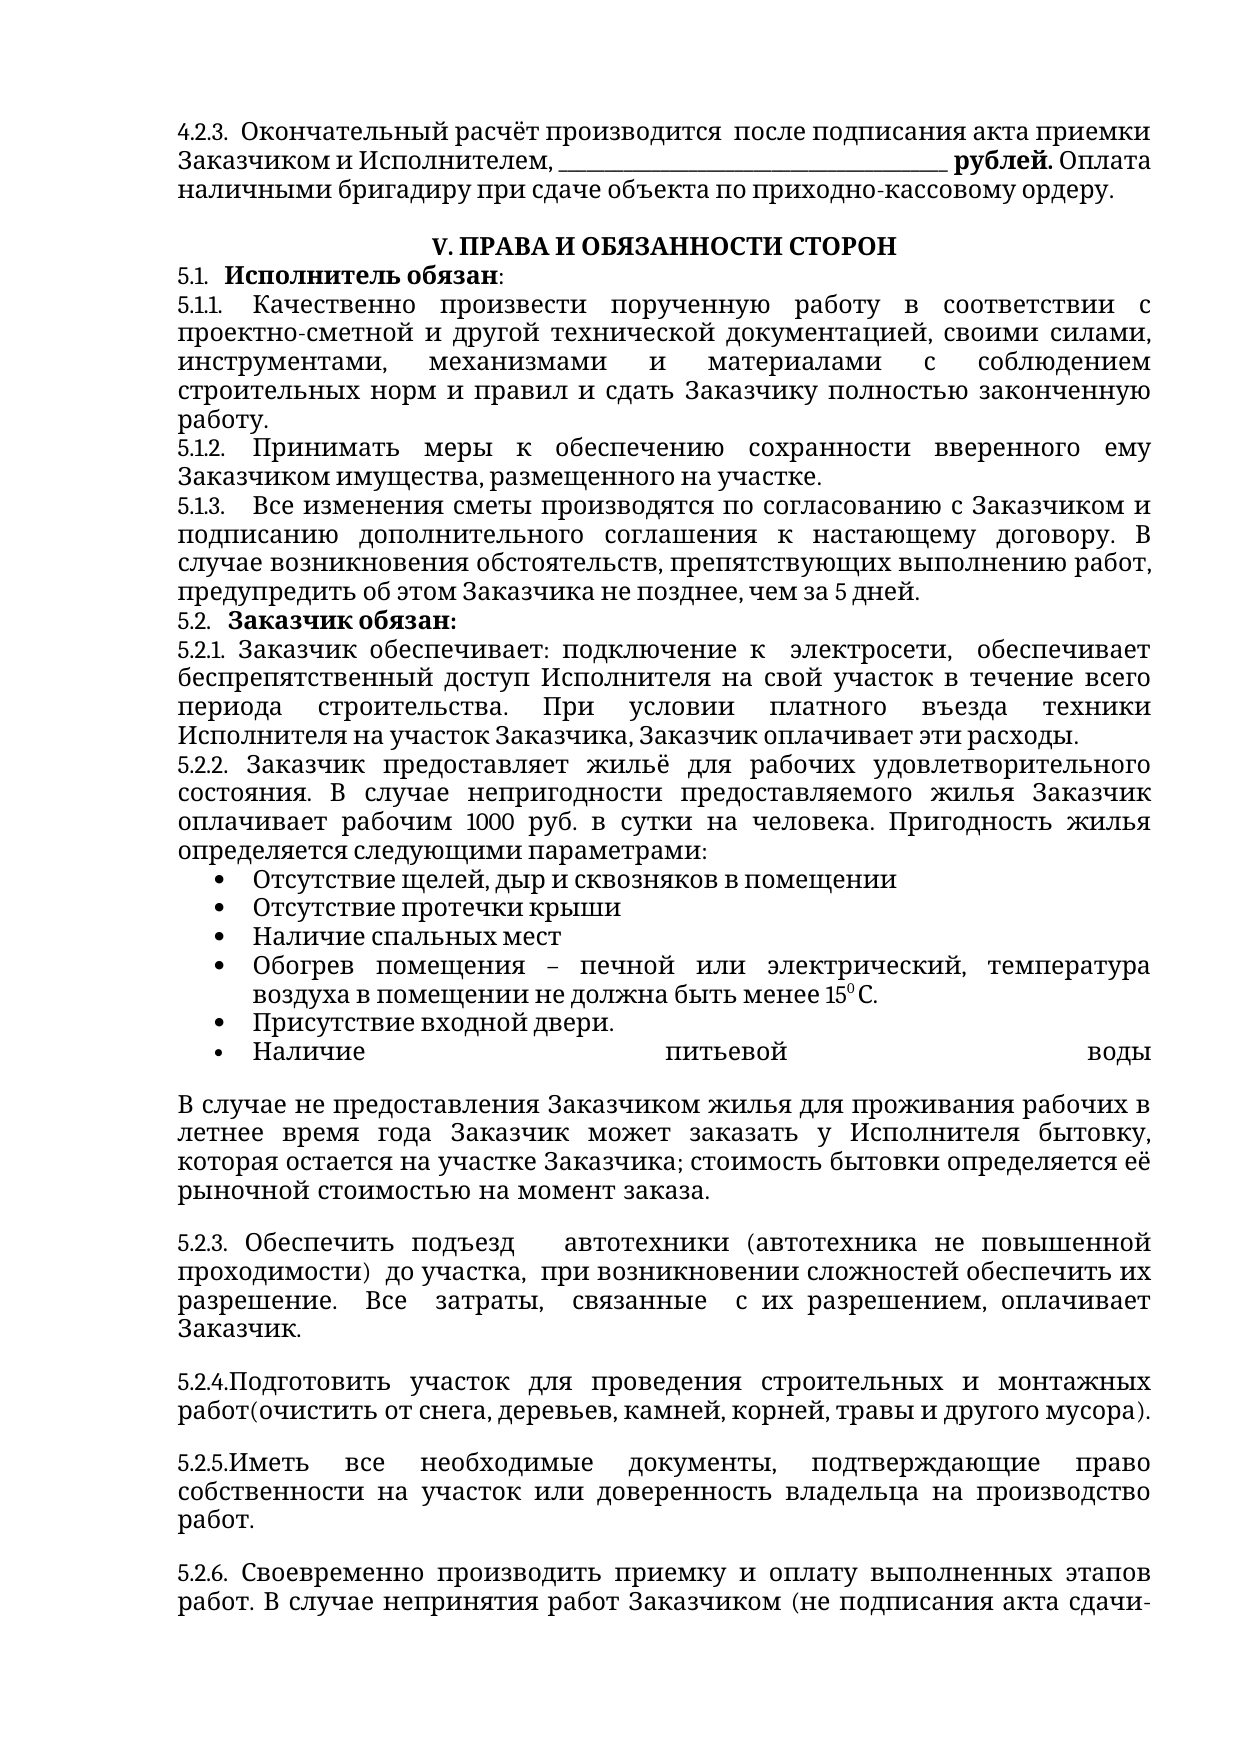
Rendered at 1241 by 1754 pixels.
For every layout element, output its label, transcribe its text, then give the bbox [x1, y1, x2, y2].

list Наличие спальных мест [215, 923, 1152, 952]
text 5.2.2. Заказчик предоставляет жильё для рабочих удовлетворительного состояния. В случае непригодности предоставляемого жилья Заказчик оплачивает рабочим 1000 руб. в сутки на человека. Пригодность жилья определяется следующими параметрами: [177, 751, 1152, 866]
list Отсутствие протечки крыши [215, 894, 1152, 923]
text V. ПРАВА И ОБЯЗАННОСТИ СТОРОН [177, 204, 1152, 262]
text 5.2.5.Иметь все необходимые документы, подтверждающие право собственности на участок или доверенность владельца на производство работ. [177, 1449, 1152, 1559]
text 5.2.4.Подготовить участок для проведения строительных и монтажных работ(очистить от снега, деревьев, камней, корней, травы и другого мусора). [177, 1368, 1152, 1449]
text 5.2. Заказчик обязан: [177, 607, 1152, 636]
text 5.2.1. Заказчик обеспечивает: подключение к электросети, обеспечивает беспрепятственный доступ Исполнителя на свой участок в течение всего периода строительства. При условии платного въезда техники Исполнителя на участок Заказчика, Заказчик оплачивает эти расходы. [177, 636, 1152, 751]
text 4.2.3. Окончательный расчёт производится после подписания акта приемки Заказчиком и Исполнителем, __________________________________________ рублей. Оплата наличными бригадиру при сдаче объекта по приходно-кассовому ордеру. [177, 118, 1152, 204]
list Присутствие входной двери. [215, 1009, 1152, 1038]
list Наличие питьевой воды [215, 1038, 1152, 1091]
list Обогрев помещения – печной или электрический, температура воздуха в помещении не должна быть менее 150 С. [215, 952, 1152, 1009]
text 5.2.3. Обеспечить подъезд автотехники (автотехника не повышенной проходимости) до участка, при возникновении сложностей обеспечить их разрешение. Все затраты, связанные с их разрешением, оплачивает Заказчик. [177, 1229, 1152, 1368]
text В случае не предоставления Заказчиком жилья для проживания рабочих в летнее время года Заказчик может заказать у Исполнителя бытовку, которая остается на участке Заказчика; стоимость бытовки определяется её рыночной стоимостью на момент заказа. [177, 1091, 1152, 1229]
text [177, 1559, 1152, 1616]
list Принимать меры к обеспечению сохранности вверенного ему Заказчиком имущества, размещенного на участке. [177, 434, 1152, 492]
list Качественно произвести порученную работу в соответствии с проектно-сметной и другой технической документацией, своими силами, инструментами, механизмами и материалами с соблюдением строительных норм и правил и сдать Заказчику полностью законченную работу. [177, 291, 1152, 434]
list Все изменения сметы производятся по согласованию с Заказчиком и подписанию дополнительного соглашения к настающему договору. В случае возникновения обстоятельств, препятствующих выполнению работ, предупредить об этом Заказчика не позднее, чем за 5 дней. [177, 492, 1152, 607]
list Отсутствие щелей, дыр и сквозняков в помещении [215, 866, 1152, 894]
list Исполнитель обязан: [177, 262, 1152, 291]
